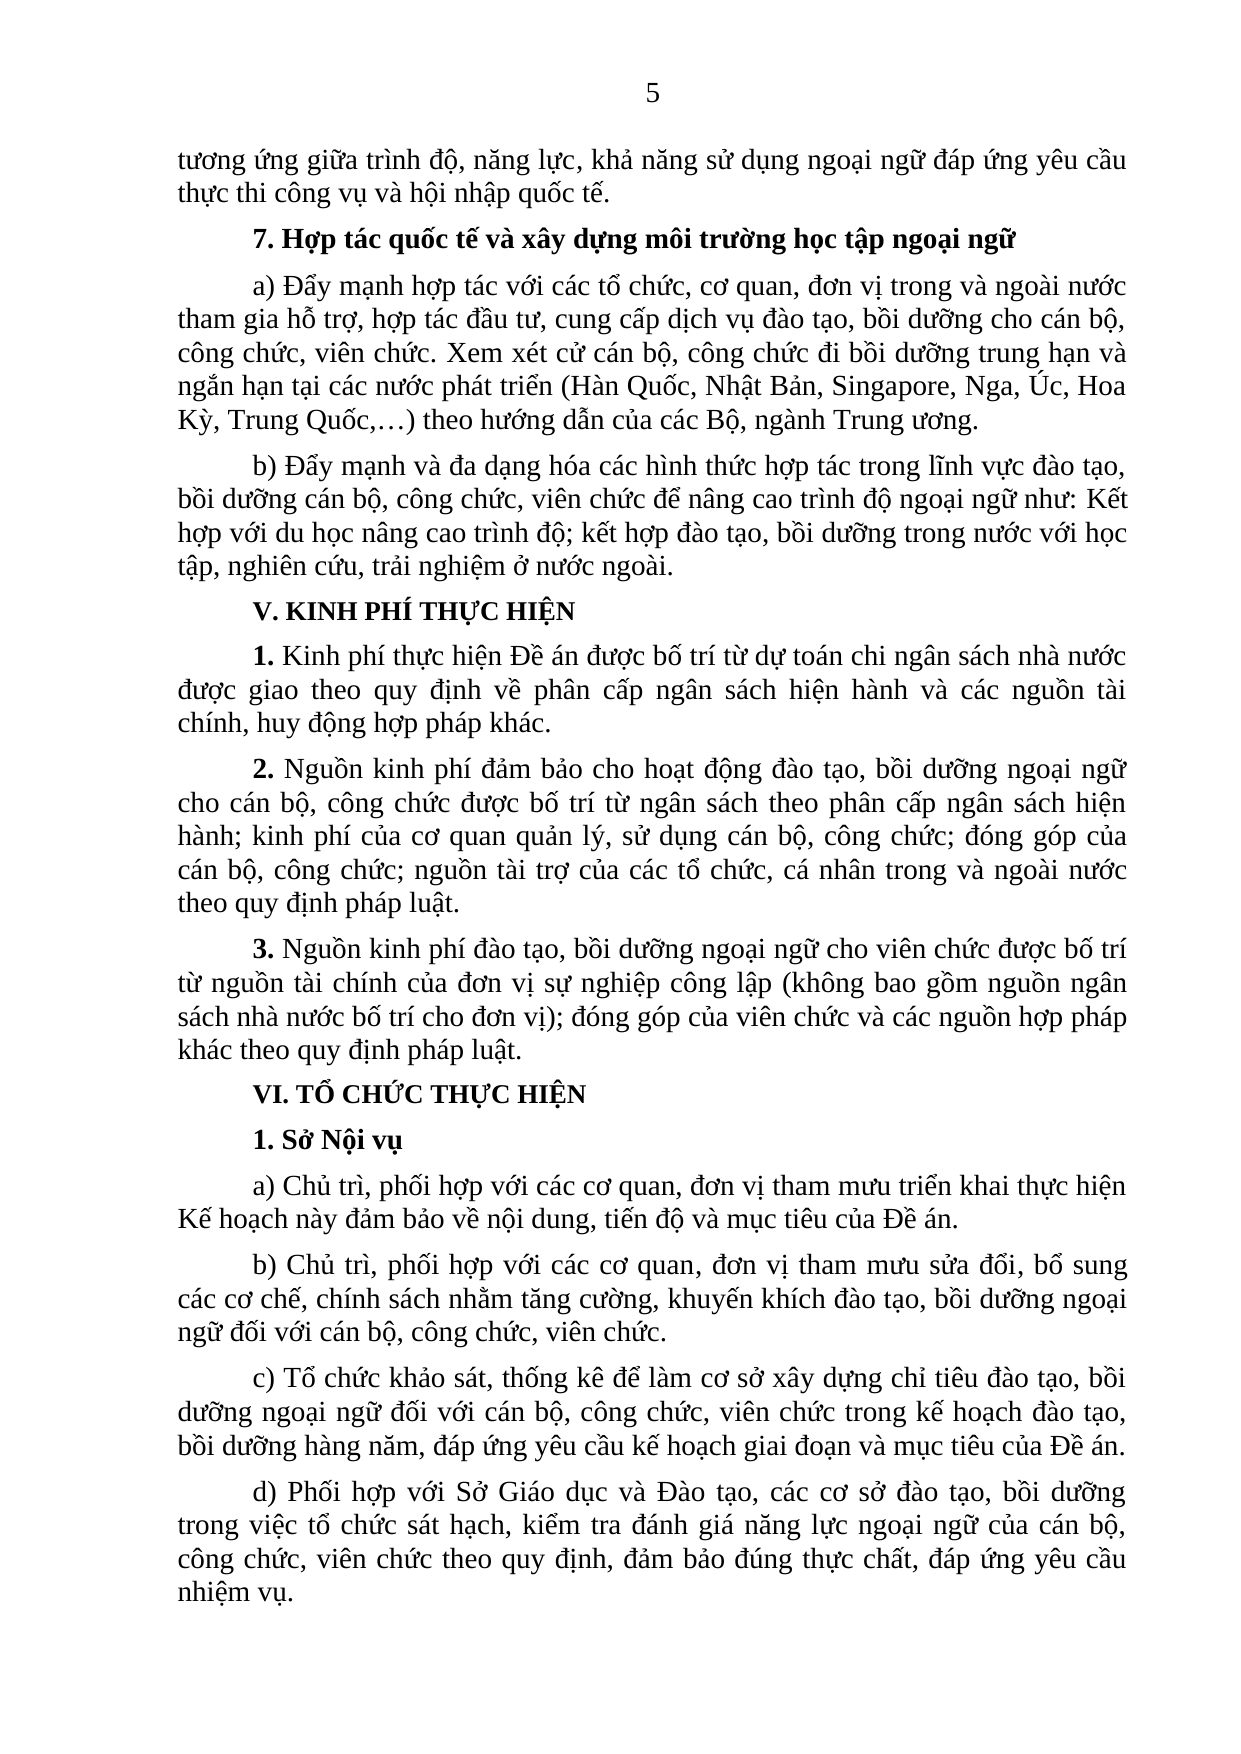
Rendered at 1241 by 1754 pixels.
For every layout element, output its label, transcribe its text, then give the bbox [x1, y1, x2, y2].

text c) Tổ chức khảo sát, thống kê để làm cơ sở xây dựng chỉ tiêu đào tạo, bồi dưỡng ngoại ngữ đối với cán bộ, công chức, viên chức trong kế hoạch đào tạo, bồi dưỡng hàng năm, đáp ứng yêu cầu kế hoạch giai đoạn và mục tiêu của Đề án. [177, 1361, 1128, 1461]
text VI. TỔ CHỨC THỰC HIỆN [177, 1078, 1128, 1109]
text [177, 142, 1128, 209]
text 2. Nguồn kinh phí đảm bảo cho hoạt động đào tạo, bồi dưỡng ngoại ngữ cho cán bộ, công chức được bố trí từ ngân sách theo phân cấp ngân sách hiện hành; kinh phí của cơ quan quản lý, sử dụng cán bộ, công chức; đóng góp của cán bộ, công chức; nguồn tài trợ của các tổ chức, cá nhân trong và ngoài nước theo quy định pháp luật. [177, 751, 1128, 919]
text d) Phối hợp với Sở Giáo dục và Đào tạo, các cơ sở đào tạo, bồi dưỡng trong việc tổ chức sát hạch, kiểm tra đánh giá năng lực ngoại ngữ của cán bộ, công chức, viên chức theo quy định, đảm bảo đúng thực chất, đáp ứng yêu cầu nhiệm vụ. [177, 1474, 1128, 1608]
text 7. Hợp tác quốc tế và xây dựng môi trường học tập ngoại ngữ [177, 222, 1128, 255]
text 1. Sở Nội vụ [177, 1122, 1128, 1155]
text a) Đẩy mạnh hợp tác với các tổ chức, cơ quan, đơn vị trong và ngoài nước tham gia hỗ trợ, hợp tác đầu tư, cung cấp dịch vụ đào tạo, bồi dưỡng cho cán bộ, công chức, viên chức. Xem xét cử cán bộ, công chức đi bồi dưỡng trung hạn và ngắn hạn tại các nước phát triển (Hàn Quốc, Nhật Bản, Singapore, Nga, Úc, Hoa Kỳ, Trung Quốc,…) theo hướng dẫn của các Bộ, ngành Trung ương. [177, 268, 1128, 435]
text 3. Nguồn kinh phí đào tạo, bồi dưỡng ngoại ngữ cho viên chức được bố trí từ nguồn tài chính của đơn vị sự nghiệp công lập (không bao gồm nguồn ngân sách nhà nước bố trí cho đơn vị); đóng góp của viên chức và các nguồn hợp pháp khác theo quy định pháp luật. [177, 932, 1128, 1066]
text 1. Kinh phí thực hiện Đề án được bố trí từ dự toán chi ngân sách nhà nước được giao theo quy định về phân cấp ngân sách hiện hành và các nguồn tài chính, huy động hợp pháp khác. [177, 638, 1128, 739]
text a) Chủ trì, phối hợp với các cơ quan, đơn vị tham mưu triển khai thực hiện Kế hoạch này đảm bảo về nội dung, tiến độ và mục tiêu của Đề án. [177, 1168, 1128, 1235]
text b) Chủ trì, phối hợp với các cơ quan, đơn vị tham mưu sửa đổi, bổ sung các cơ chế, chính sách nhằm tăng cường, khuyến khích đào tạo, bồi dưỡng ngoại ngữ đối với cán bộ, công chức, viên chức. [177, 1247, 1128, 1348]
text V. KINH PHÍ THỰC HIỆN [177, 594, 1128, 626]
text b) Đẩy mạnh và đa dạng hóa các hình thức hợp tác trong lĩnh vực đào tạo, bồi dưỡng cán bộ, công chức, viên chức để nâng cao trình độ ngoại ngữ như: Kết hợp với du học nâng cao trình độ; kết hợp đào tạo, bồi dưỡng trong nước với học tập, nghiên cứu, trải nghiệm ở nước ngoài. [177, 448, 1128, 582]
